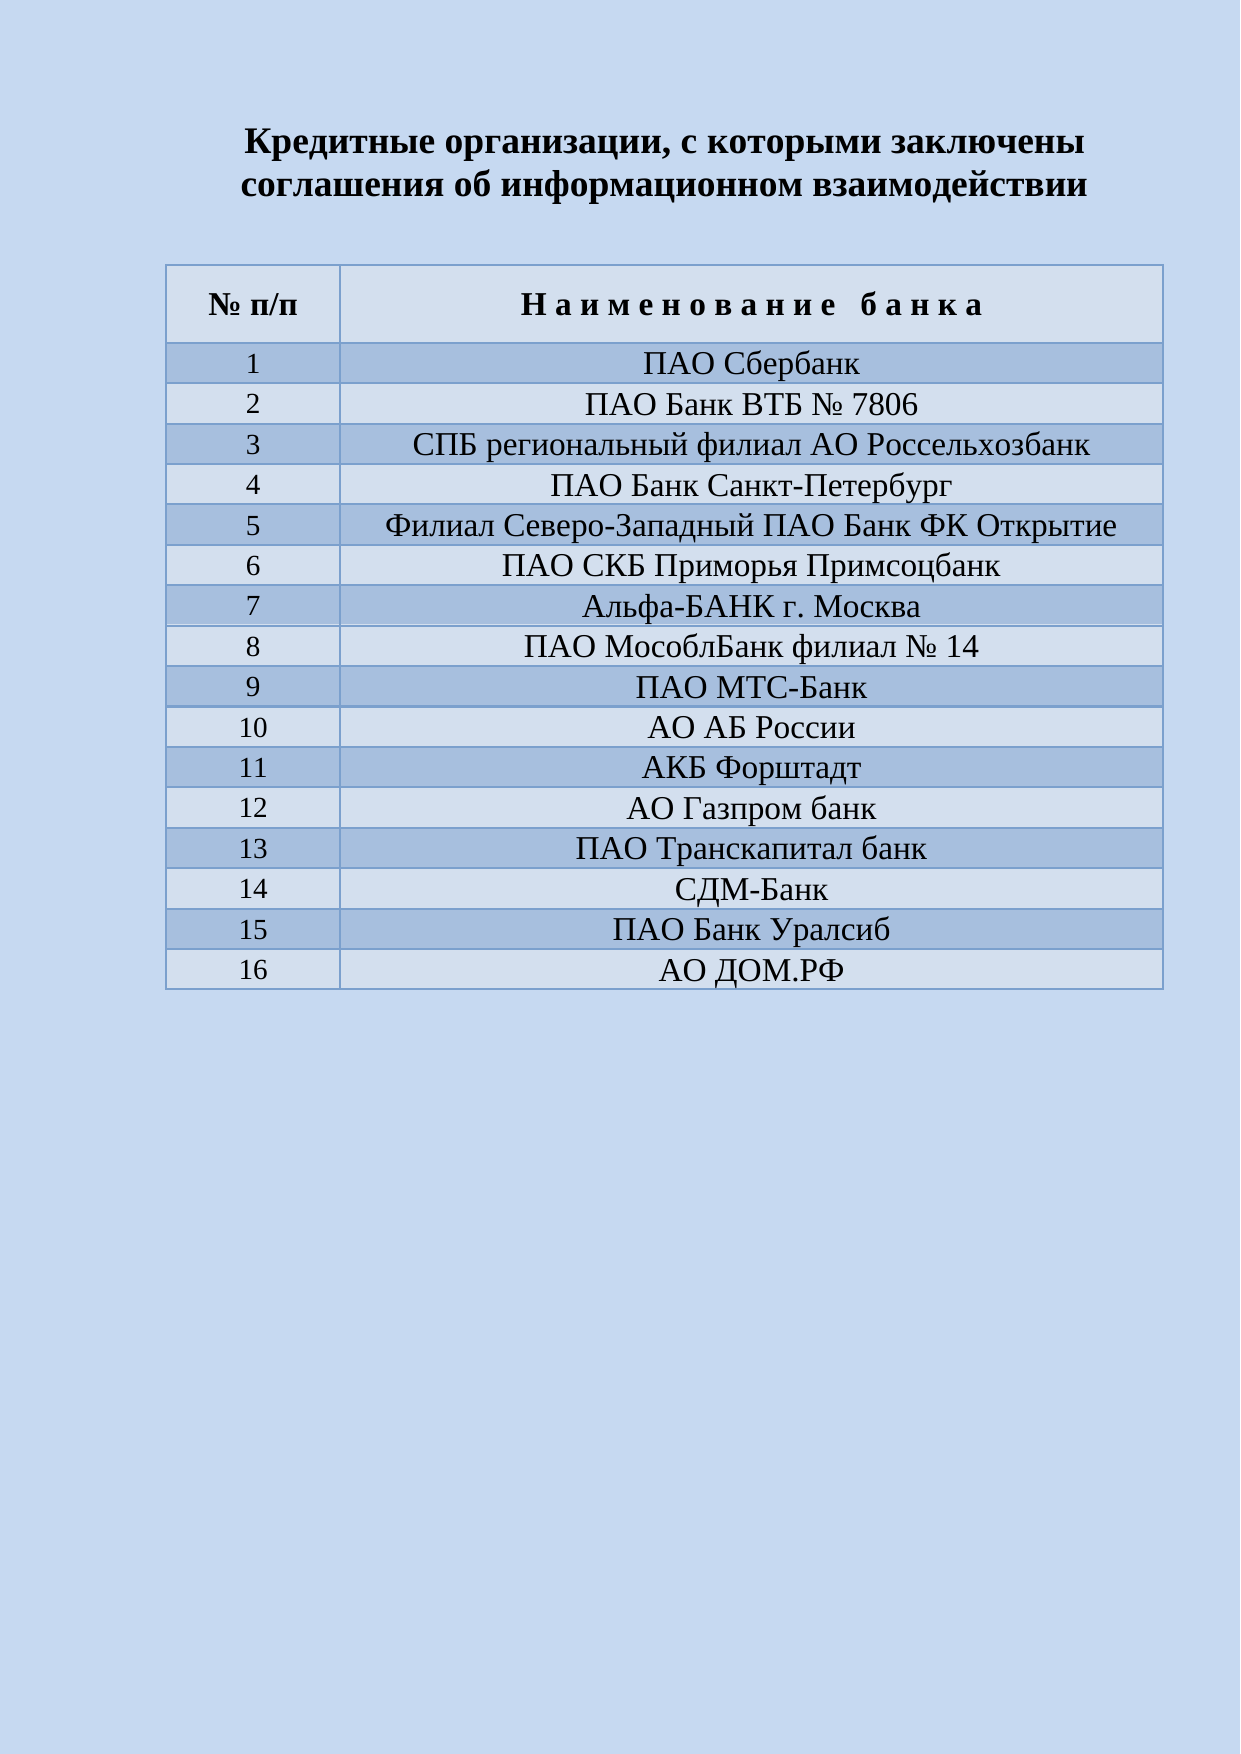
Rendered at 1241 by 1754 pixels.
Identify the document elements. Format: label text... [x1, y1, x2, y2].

table_cell 8 [167, 627, 339, 665]
table_cell 14 [167, 869, 339, 907]
table_cell ПАО МособлБанк филиал № 14 [341, 627, 1162, 665]
table_cell СПБ региональный филиал АО Россельхозбанк [341, 425, 1162, 463]
table_cell Альфа-БАНК г. Москва [341, 586, 1162, 624]
table_cell АО ДОМ.РФ [341, 950, 1162, 988]
table_header № п/п [167, 266, 339, 342]
table_cell 13 [167, 829, 339, 867]
table_cell 7 [167, 586, 339, 624]
table_cell 10 [167, 708, 339, 746]
table_cell 1 [167, 344, 339, 382]
table_cell 4 [167, 465, 339, 503]
table_cell 12 [167, 788, 339, 827]
table_cell АО Газпром банк [341, 788, 1162, 827]
table_cell ПАО СКБ Приморья Примсоцбанк [341, 546, 1162, 584]
table_cell ПАО МТС-Банк [341, 667, 1162, 705]
table_cell АО АБ России [341, 708, 1162, 746]
table_cell АКБ Форштадт [341, 748, 1162, 786]
table_cell 3 [167, 425, 339, 463]
table_header Н а и м е н о в а н и е б а н к а [341, 266, 1162, 342]
table_cell 9 [167, 667, 339, 705]
table_cell ПАО Сбербанк [341, 344, 1162, 382]
table_cell 15 [167, 910, 339, 948]
table_cell 11 [167, 748, 339, 786]
table_cell 6 [167, 546, 339, 584]
text Кредитные организации, с которыми заключены соглашения об информационном взаимодействии [177, 118, 1152, 204]
table_cell СДМ-Банк [341, 869, 1162, 907]
table_cell ПАО Транскапитал банк [341, 829, 1162, 867]
table_cell 2 [167, 384, 339, 422]
table_cell ПАО Банк Санкт-Петербург [341, 465, 1162, 503]
table_cell Филиал Северо-Западный ПАО Банк ФК Открытие [341, 505, 1162, 544]
table_cell 5 [167, 505, 339, 544]
table_cell 16 [167, 950, 339, 988]
table_cell ПАО Банк ВТБ № 7806 [341, 384, 1162, 422]
table_cell ПАО Банк Уралсиб [341, 910, 1162, 948]
